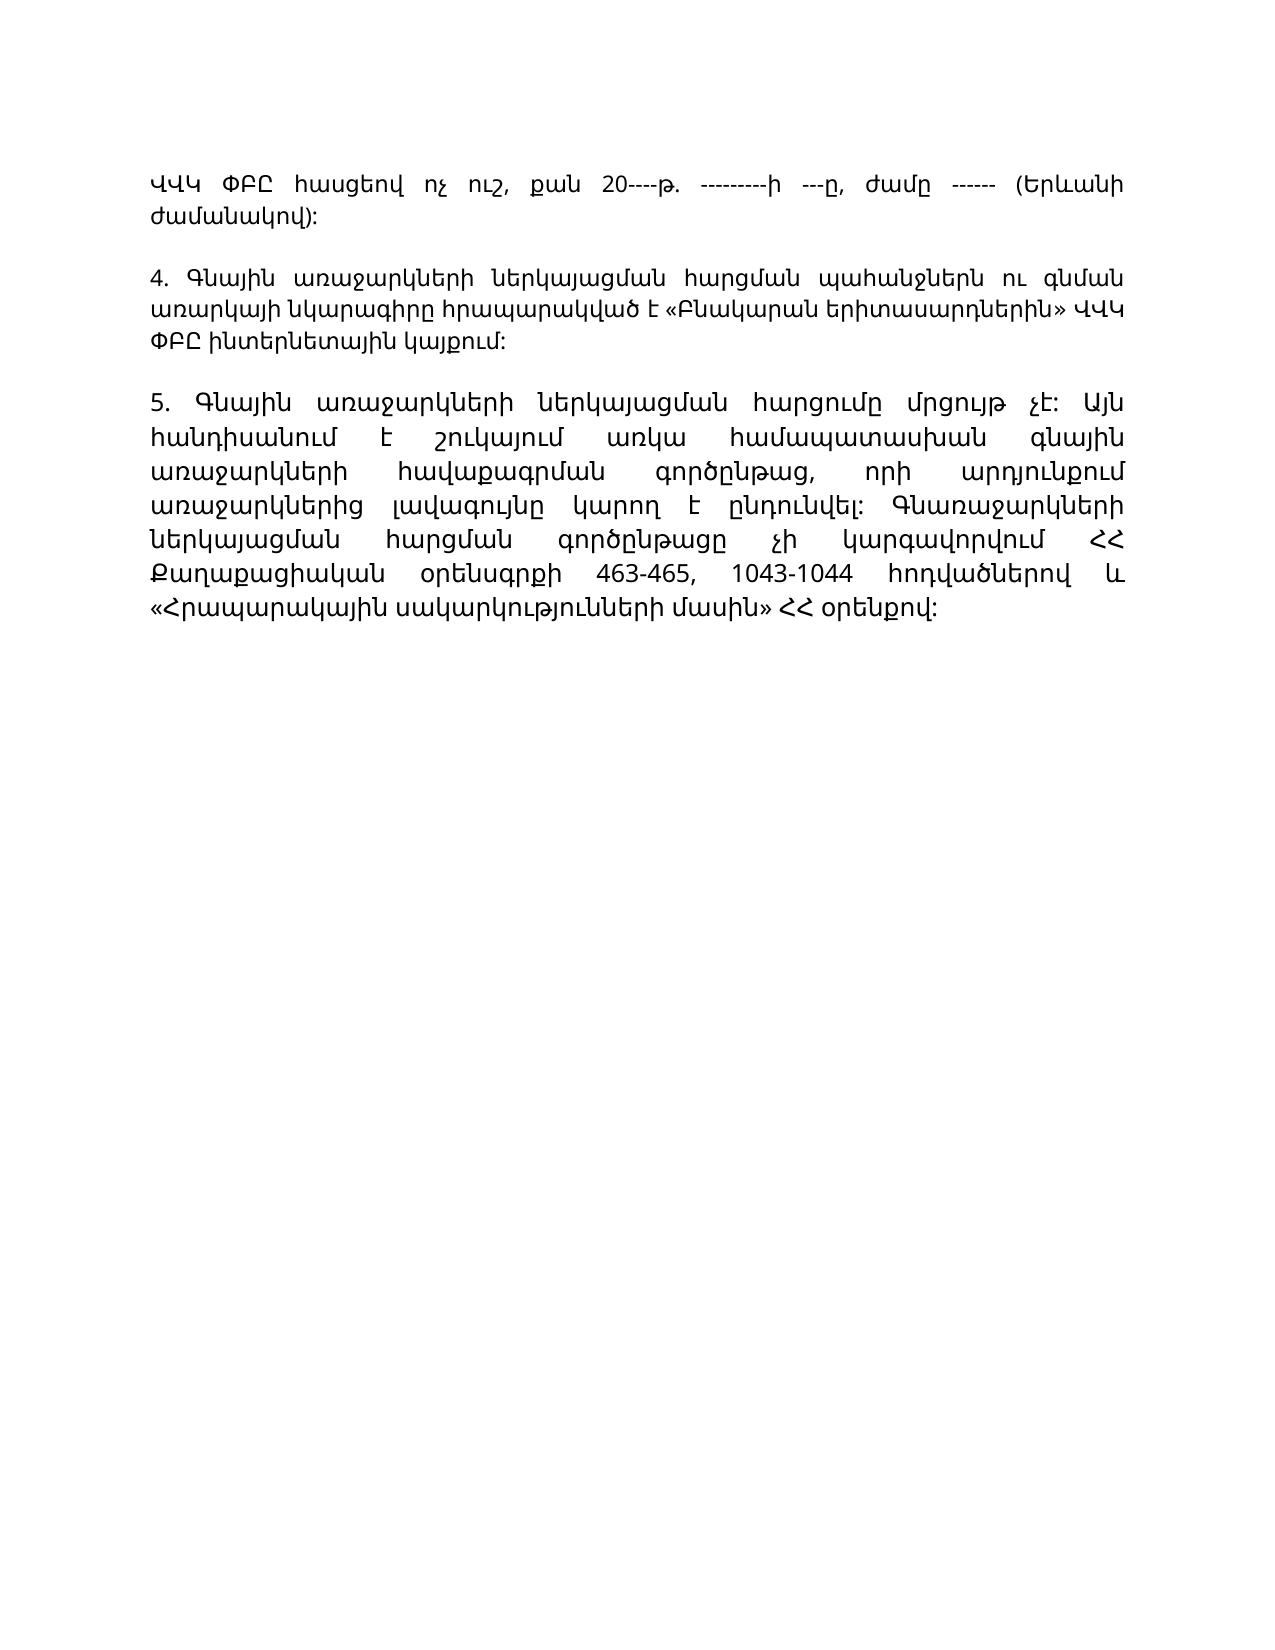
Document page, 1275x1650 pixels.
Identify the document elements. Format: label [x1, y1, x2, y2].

table_cell [150, 150, 1125, 623]
